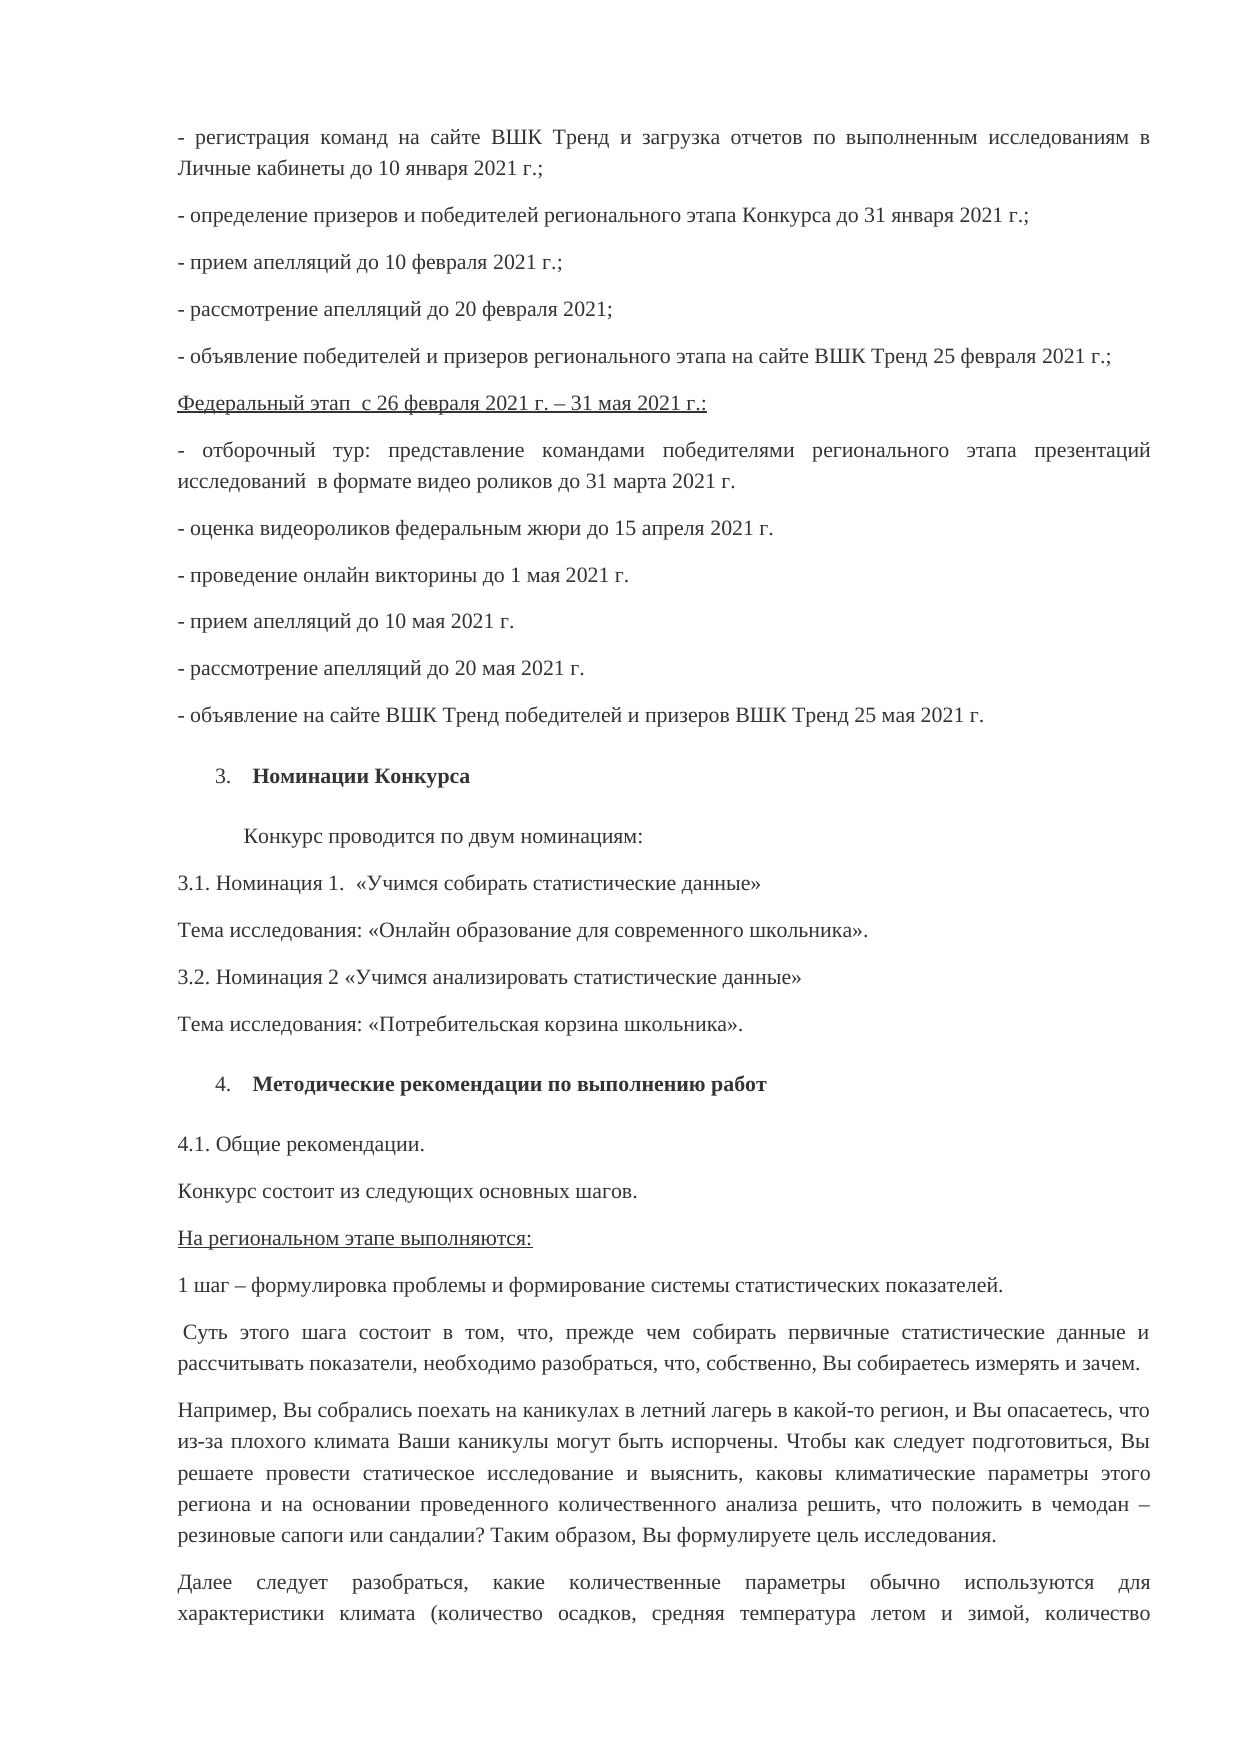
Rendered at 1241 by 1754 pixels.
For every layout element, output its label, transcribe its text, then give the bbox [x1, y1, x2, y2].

text - рассмотрение апелляций до 20 мая 2021 г. [177, 649, 1152, 681]
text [177, 1563, 1152, 1625]
text Тема исследования: «Онлайн образование для современного школьника». [177, 911, 1152, 942]
text Суть этого шага состоит в том, что, прежде чем собирать первичные статистические данные и рассчитывать показатели, необходимо разобраться, что, собственно, Вы собираетесь измерять и зачем. [177, 1313, 1152, 1375]
list Номинации Конкурса [215, 757, 1152, 788]
text 1 шаг – формулировка проблемы и формирование системы статистических показателей. [177, 1266, 1152, 1297]
text - оценка видеороликов федеральным жюри до 15 апреля 2021 г. [177, 509, 1152, 540]
text - отборочный тур: представление командами победителями регионального этапа презентаций исследований в формате видео роликов до 31 марта 2021 г. [177, 431, 1152, 493]
text Тема исследования: «Потребительская корзина школьника». [177, 1004, 1152, 1036]
text - прием апелляций до 10 февраля 2021 г.; [177, 243, 1152, 274]
text Например, Вы собрались поехать на каникулах в летний лагерь в какой-то регион, и Вы опасаетесь, что из-за плохого климата Ваши каникулы могут быть испорчены. Чтобы как следует подготовиться, Вы решаете провести статическое исследование и выяснить, каковы климатические параметры этого региона и на основании проведенного количественного анализа решить, что положить в чемодан – резиновые сапоги или сандалии? Таким образом, Вы формулируете цель исследования. [177, 1391, 1152, 1547]
text 4.1. Общие рекомендации. [177, 1125, 1152, 1157]
text Конкурс проводится по двум номинациям: [177, 817, 1152, 848]
text Федеральный этап с 26 февраля 2021 г. – 31 мая 2021 г.: [177, 384, 1152, 415]
text - прием апелляций до 10 мая 2021 г. [177, 602, 1152, 634]
text 3.2. Номинация 2 «Учимся анализировать статистические данные» [177, 958, 1152, 989]
text 3.1. Номинация 1. «Учимся собирать статистические данные» [177, 864, 1152, 895]
text - объявление победителей и призеров регионального этапа на сайте ВШК Тренд 25 февраля 2021 г.; [177, 337, 1152, 368]
text - проведение онлайн викторины до 1 мая 2021 г. [177, 556, 1152, 587]
text - регистрация команд на сайте ВШК Тренд и загрузка отчетов по выполненным исследованиям в Личные кабинеты до 10 января 2021 г.; [177, 118, 1152, 181]
text На региональном этапе выполняются: [177, 1219, 1152, 1250]
text - определение призеров и победителей регионального этапа Конкурса до 31 января 2021 г.; [177, 196, 1152, 227]
text Конкурс состоит из следующих основных шагов. [177, 1172, 1152, 1203]
list Методические рекомендации по выполнению работ [215, 1065, 1152, 1096]
text - рассмотрение апелляций до 20 февраля 2021; [177, 290, 1152, 321]
text - объявление на сайте ВШК Тренд победителей и призеров ВШК Тренд 25 мая 2021 г. [177, 696, 1152, 727]
